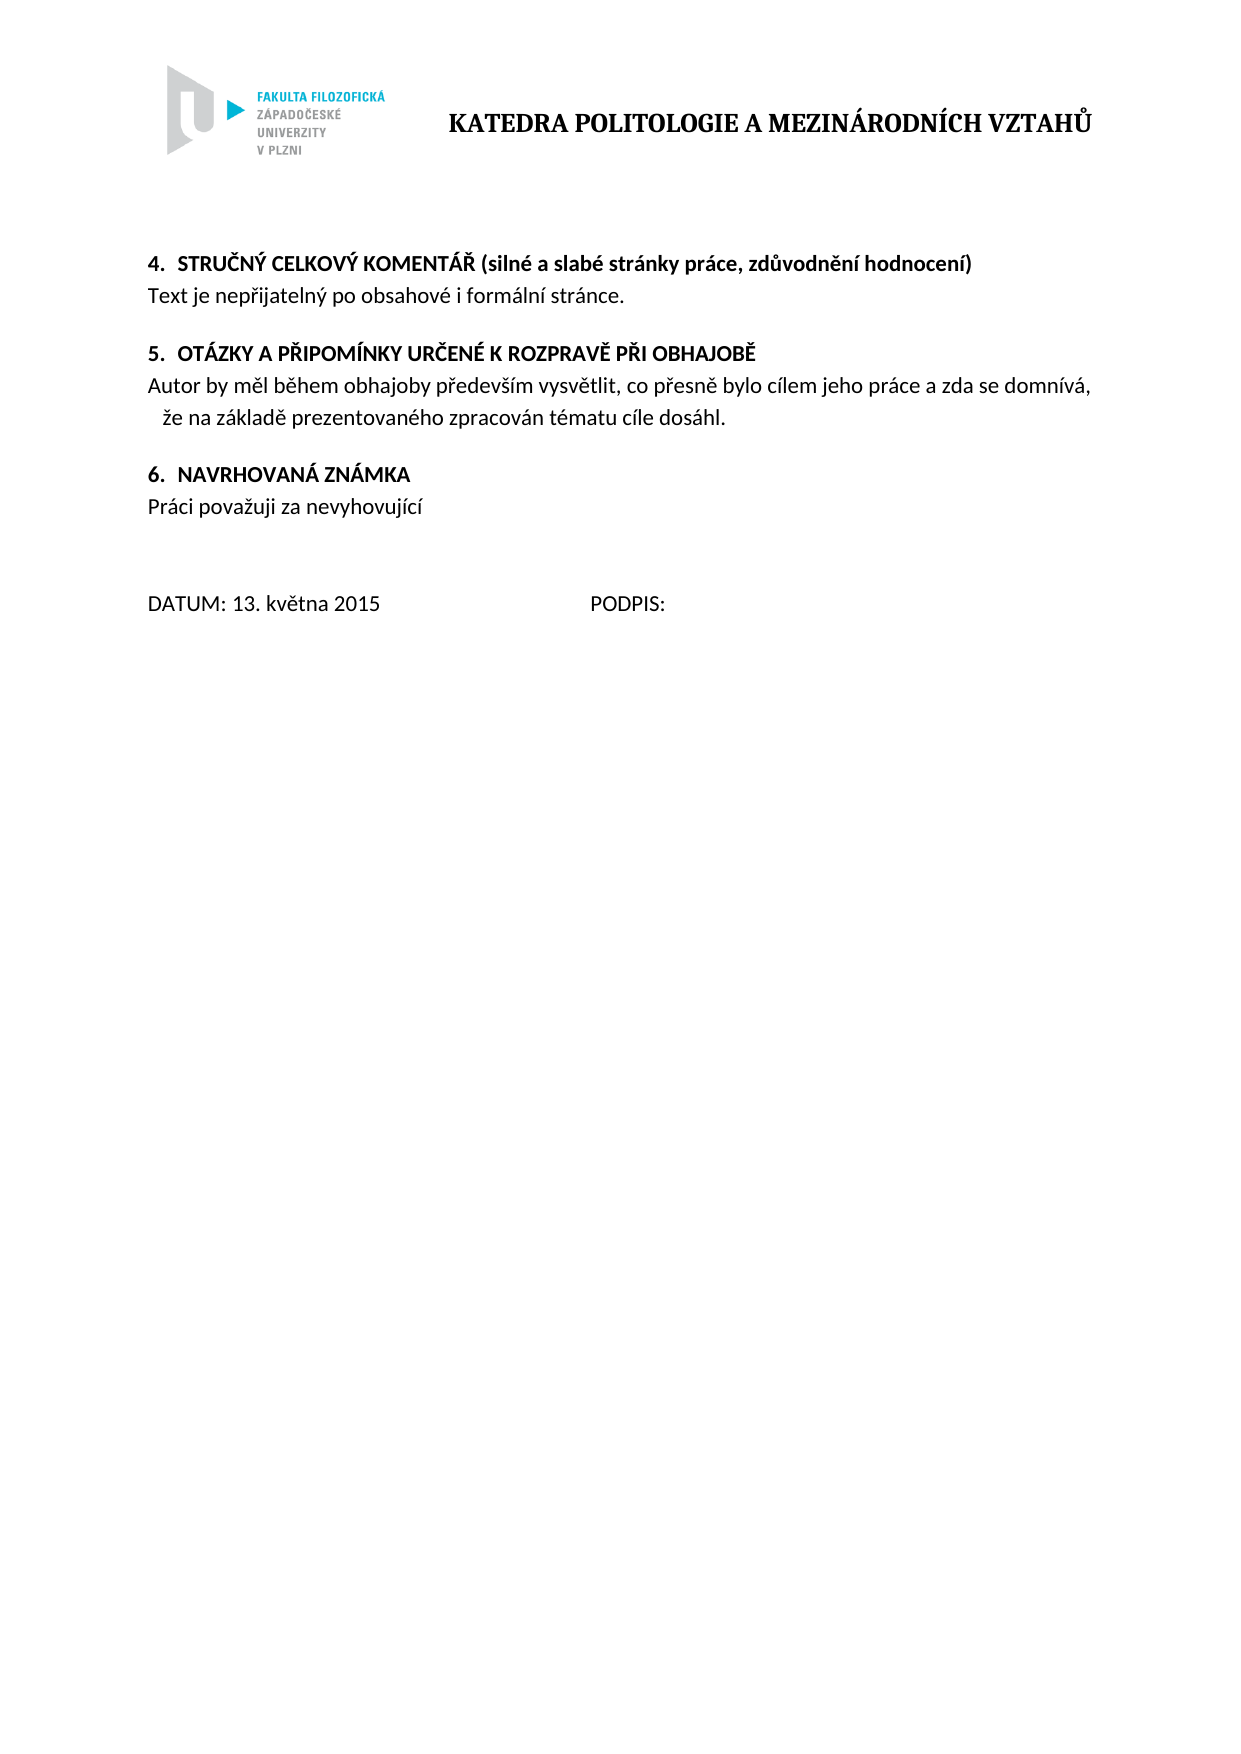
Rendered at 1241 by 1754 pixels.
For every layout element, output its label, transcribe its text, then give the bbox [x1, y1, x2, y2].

list STRUČNÝ CELKOVÝ KOMENTÁŘ (silné a slabé stránky práce, zdůvodnění hodnocení) [148, 249, 1093, 277]
list OTÁZKY A PŘIPOMÍNKY URČENÉ K ROZPRAVĚ PŘI OBHAJOBĚ [148, 339, 1093, 367]
list NAVRHOVANÁ ZNÁMKA [148, 460, 1093, 488]
picture [146, 44, 422, 192]
list DATUM: PODPIS: [148, 589, 1093, 617]
